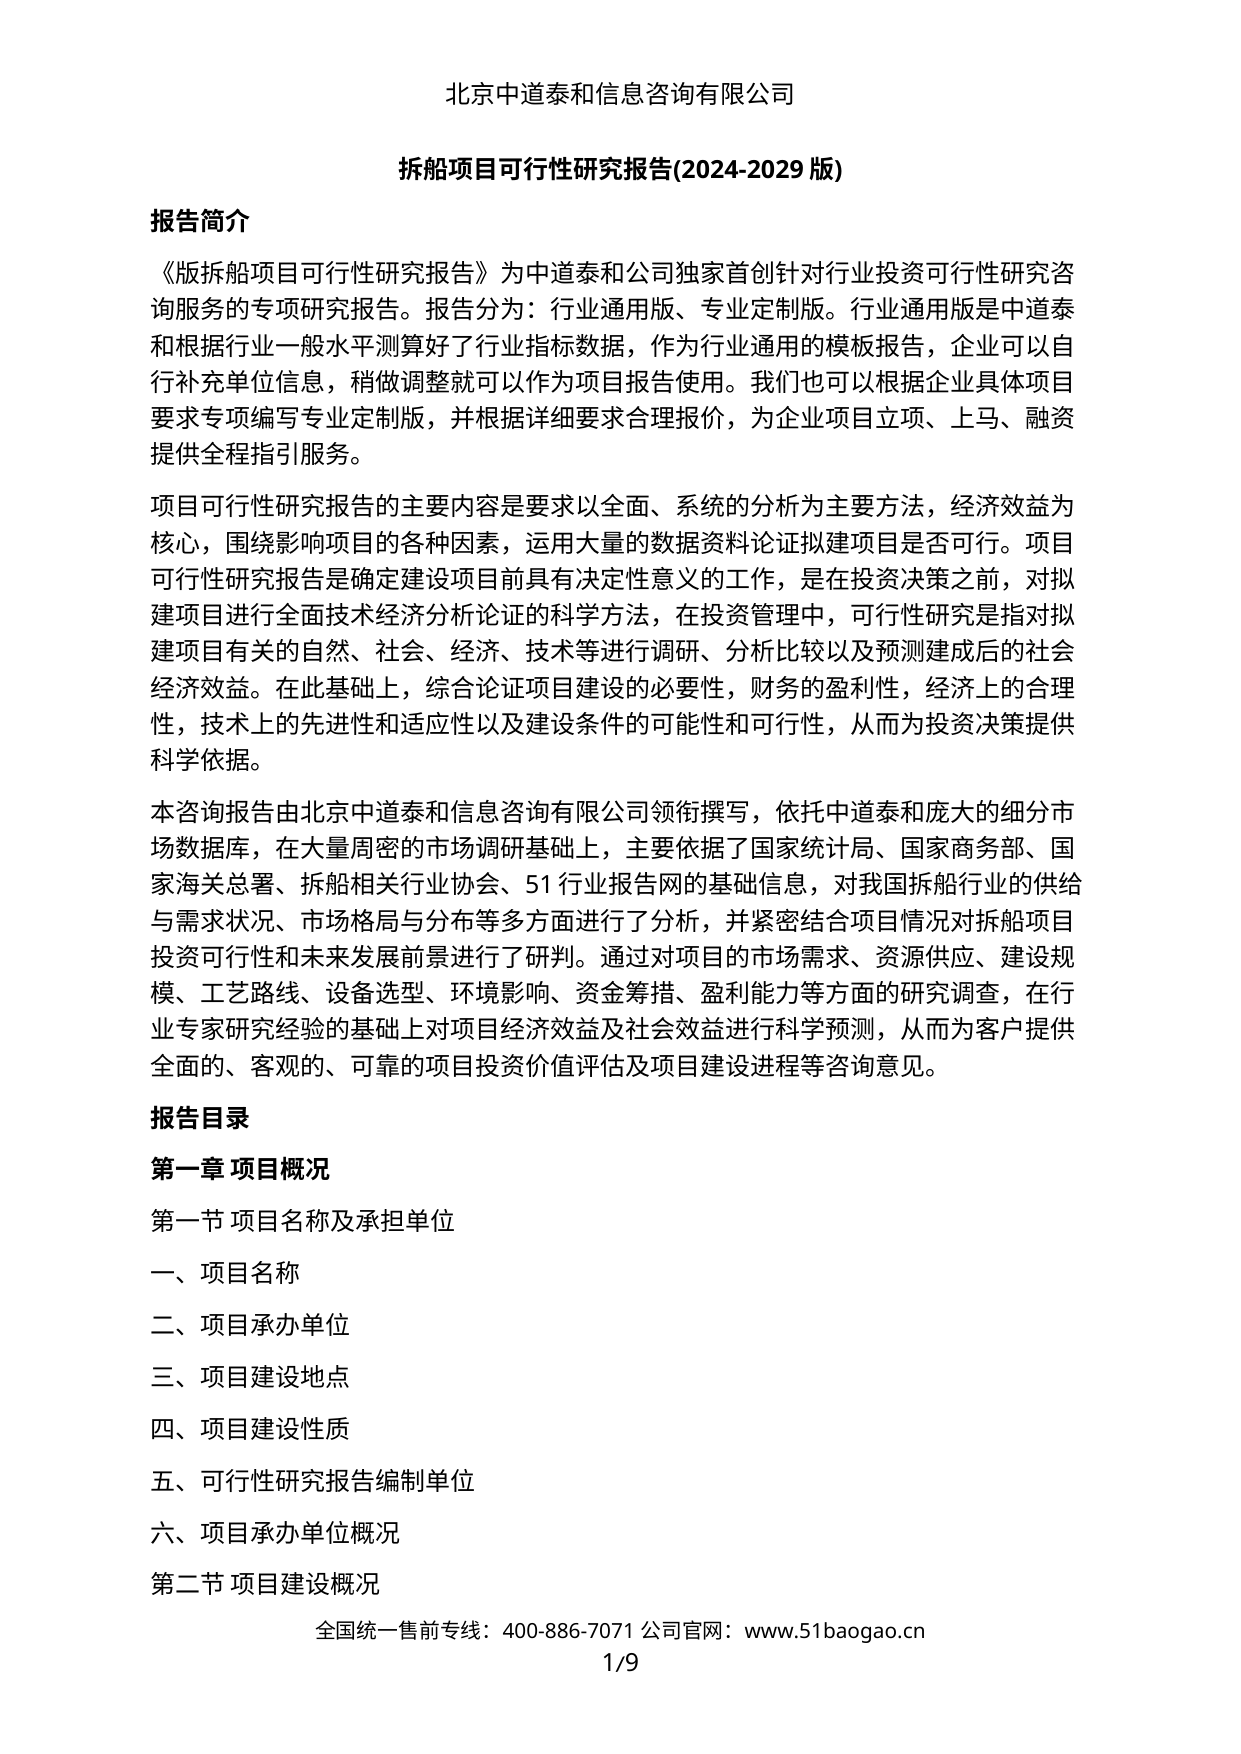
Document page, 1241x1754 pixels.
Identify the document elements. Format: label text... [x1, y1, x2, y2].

text 本咨询报告由北京中道泰和信息咨询有限公司领衔撰写，依托中道泰和庞大的细分市场数据库，在大量周密的市场调研基础上，主要依据了国家统计局、国家商务部、国家海关总署、拆船相关行业协会、51行业报告网的基础信息，对我国拆船行业的供给与需求状况、市场格局与分布等多方面进行了分析，并紧密结合项目情况对拆船项目投资可行性和未来发展前景进行了研判。通过对项目的市场需求、资源供应、建设规模、工艺路线、设备选型、环境影响、资金筹措、盈利能力等方面的研究调查，在行业专家研究经验的基础上对项目经济效益及社会效益进行科学预测，从而为客户提供全面的、客观的、可靠的项目投资价值评估及项目建设进程等咨询意见。 [150, 792, 1090, 1082]
text 报告目录 [150, 1098, 1090, 1134]
text 《版拆船项目可行性研究报告》为中道泰和公司独家首创针对行业投资可行性研究咨询服务的专项研究报告。报告分为：行业通用版、专业定制版。行业通用版是中道泰和根据行业一般水平测算好了行业指标数据，作为行业通用的模板报告，企业可以自行补充单位信息，稍做调整就可以作为项目报告使用。我们也可以根据企业具体项目要求专项编写专业定制版，并根据详细要求合理报价，为企业项目立项、上马、融资提供全程指引服务。 [150, 254, 1090, 471]
text 六、项目承办单位概况 [150, 1513, 1090, 1549]
text 五、可行性研究报告编制单位 [150, 1461, 1090, 1497]
text 二、项目承办单位 [150, 1306, 1090, 1342]
text 四、项目建设性质 [150, 1409, 1090, 1446]
text 项目可行性研究报告的主要内容是要求以全面、系统的分析为主要方法，经济效益为核心，围绕影响项目的各种因素，运用大量的数据资料论证拟建项目是否可行。项目可行性研究报告是确定建设项目前具有决定性意义的工作，是在投资决策之前，对拟建项目进行全面技术经济分析论证的科学方法，在投资管理中，可行性研究是指对拟建项目有关的自然、社会、经济、技术等进行调研、分析比较以及预测建成后的社会经济效益。在此基础上，综合论证项目建设的必要性，财务的盈利性，经济上的合理性，技术上的先进性和适应性以及建设条件的可能性和可行性，从而为投资决策提供科学依据。 [150, 487, 1090, 777]
text 报告简介 [150, 202, 1090, 238]
text 第一章 项目概况 [150, 1150, 1090, 1186]
text 三、项目建设地点 [150, 1357, 1090, 1394]
text 第二节 项目建设概况 [150, 1565, 1090, 1601]
text 一、项目名称 [150, 1254, 1090, 1290]
text 拆船项目可行性研究报告(2024-2029版) [150, 150, 1090, 186]
text 第一节 项目名称及承担单位 [150, 1202, 1090, 1238]
